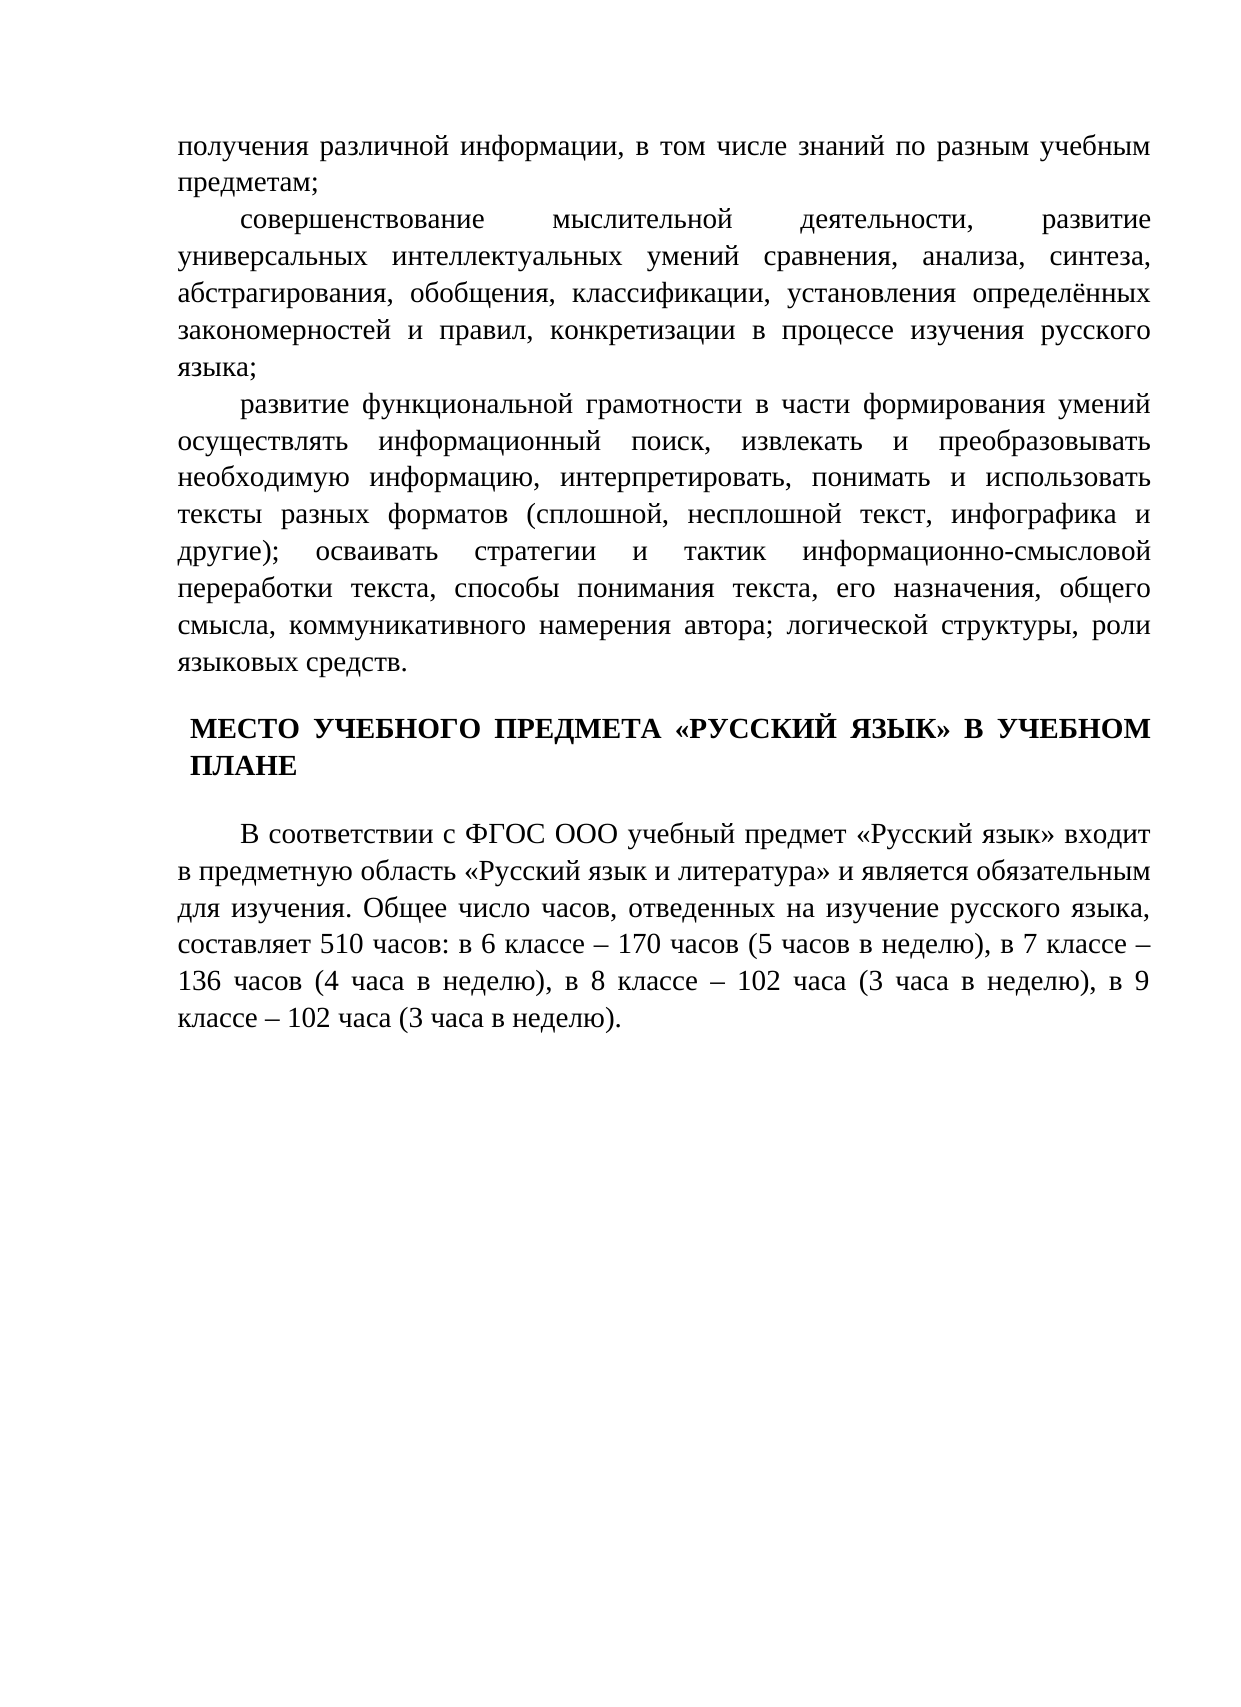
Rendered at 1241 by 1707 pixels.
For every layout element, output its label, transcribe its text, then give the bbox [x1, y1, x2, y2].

text В соответствии с ФГОС ООО учебный предмет «Русский язык» входит в предметную область «Русский язык и литература» и является обязательным для изучения. Общее число часов, отведенных на изучение русского языка, составляет 510 часов: в 6 классе – 170 часов (5 часов в неделю), в 7 классе – 136 часов (4 часа в неделю), в 8 классе – 102 часа (3 часа в неделю), в 9 классе – 102 часа (3 часа в неделю). [177, 816, 1152, 1034]
text развитие функциональной грамотности в части формирования умений осуществлять информационный поиск, извлекать и преобразовывать необходимую информацию, интерпретировать, понимать и использовать тексты разных форматов (сплошной, несплошной текст, инфографика и другие); осваивать стратегии и тактик информационно-смысловой переработки текста, способы понимания текста, его назначения, общего смысла, коммуникативного намерения автора; логической структуры, роли языковых средств. [177, 386, 1152, 677]
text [177, 128, 1152, 198]
text МЕСТО УЧЕБНОГО ПРЕДМЕТА «РУССКИЙ ЯЗЫК» В УЧЕБНОМ ПЛАНЕ [190, 712, 1152, 782]
text совершенствование мыслительной деятельности, развитие универсальных интеллектуальных умений сравнения, анализа, синтеза, абстрагирования, обобщения, классификации, установления определённых закономерностей и правил, конкретизации в процессе изучения русского языка; [177, 201, 1152, 382]
